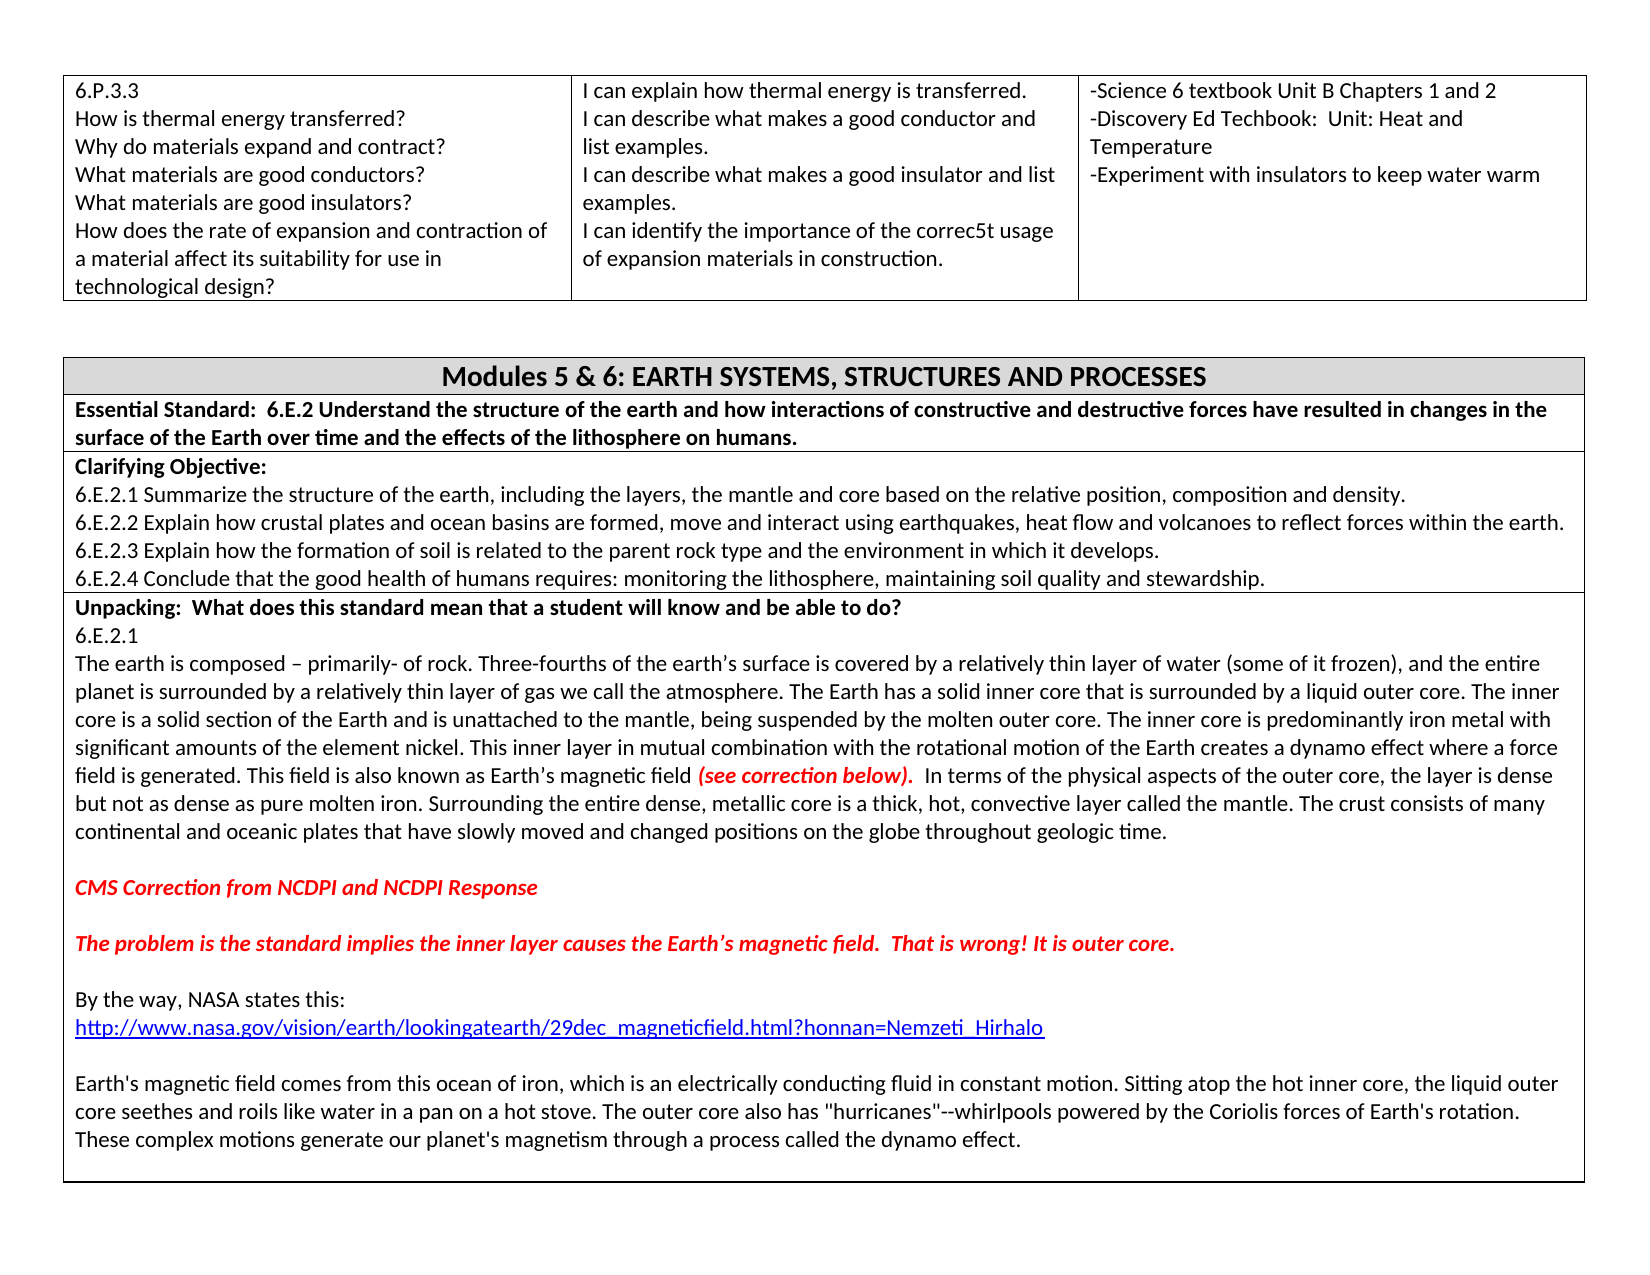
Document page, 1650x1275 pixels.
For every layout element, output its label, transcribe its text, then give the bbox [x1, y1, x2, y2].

table_header Modules 5 & 6: EARTH SYSTEMS, STRUCTURES AND PROCESSES [64, 358, 1584, 394]
table_cell 6.P.3.3 How is thermal energy transferred? Why do materials expand and contract? What materials are good conductors? What materials are good insulators? How does the rate of expansion and contraction of a material affect its suitability for use in technological design? [64, 76, 571, 300]
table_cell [64, 593, 1584, 1181]
table_cell -Science 6 textbook Unit B Chapters 1 and 2 -Discovery Ed Techbook: Unit: Heat and Temperature -Experiment with insulators to keep water warm [1079, 76, 1586, 300]
table_cell Essential Standard: 6.E.2 Understand the structure of the earth and how interactions of constructive and destructive forces have resulted in changes in the surface of the Earth over time and the effects of the lithosphere on humans. [64, 395, 1584, 451]
table_cell I can explain how thermal energy is transferred. I can describe what makes a good conductor and list examples. I can describe what makes a good insulator and list examples. I can identify the importance of the correc5t usage of expansion materials in construction. [572, 76, 1078, 300]
table_cell Clarifying Objective: 6.E.2.1 Summarize the structure of the earth, including the layers, the mantle and core based on the relative position, composition and density. 6.E.2.2 Explain how crustal plates and ocean basins are formed, move and interact using earthquakes, heat flow and volcanoes to reflect forces within the earth. 6.E.2.3 Explain how the formation of soil is related to the parent rock type and the environment in which it develops. 6.E.2.4 Conclude that the good health of humans requires: monitoring the lithosphere, maintaining soil quality and stewardship. [64, 452, 1584, 592]
